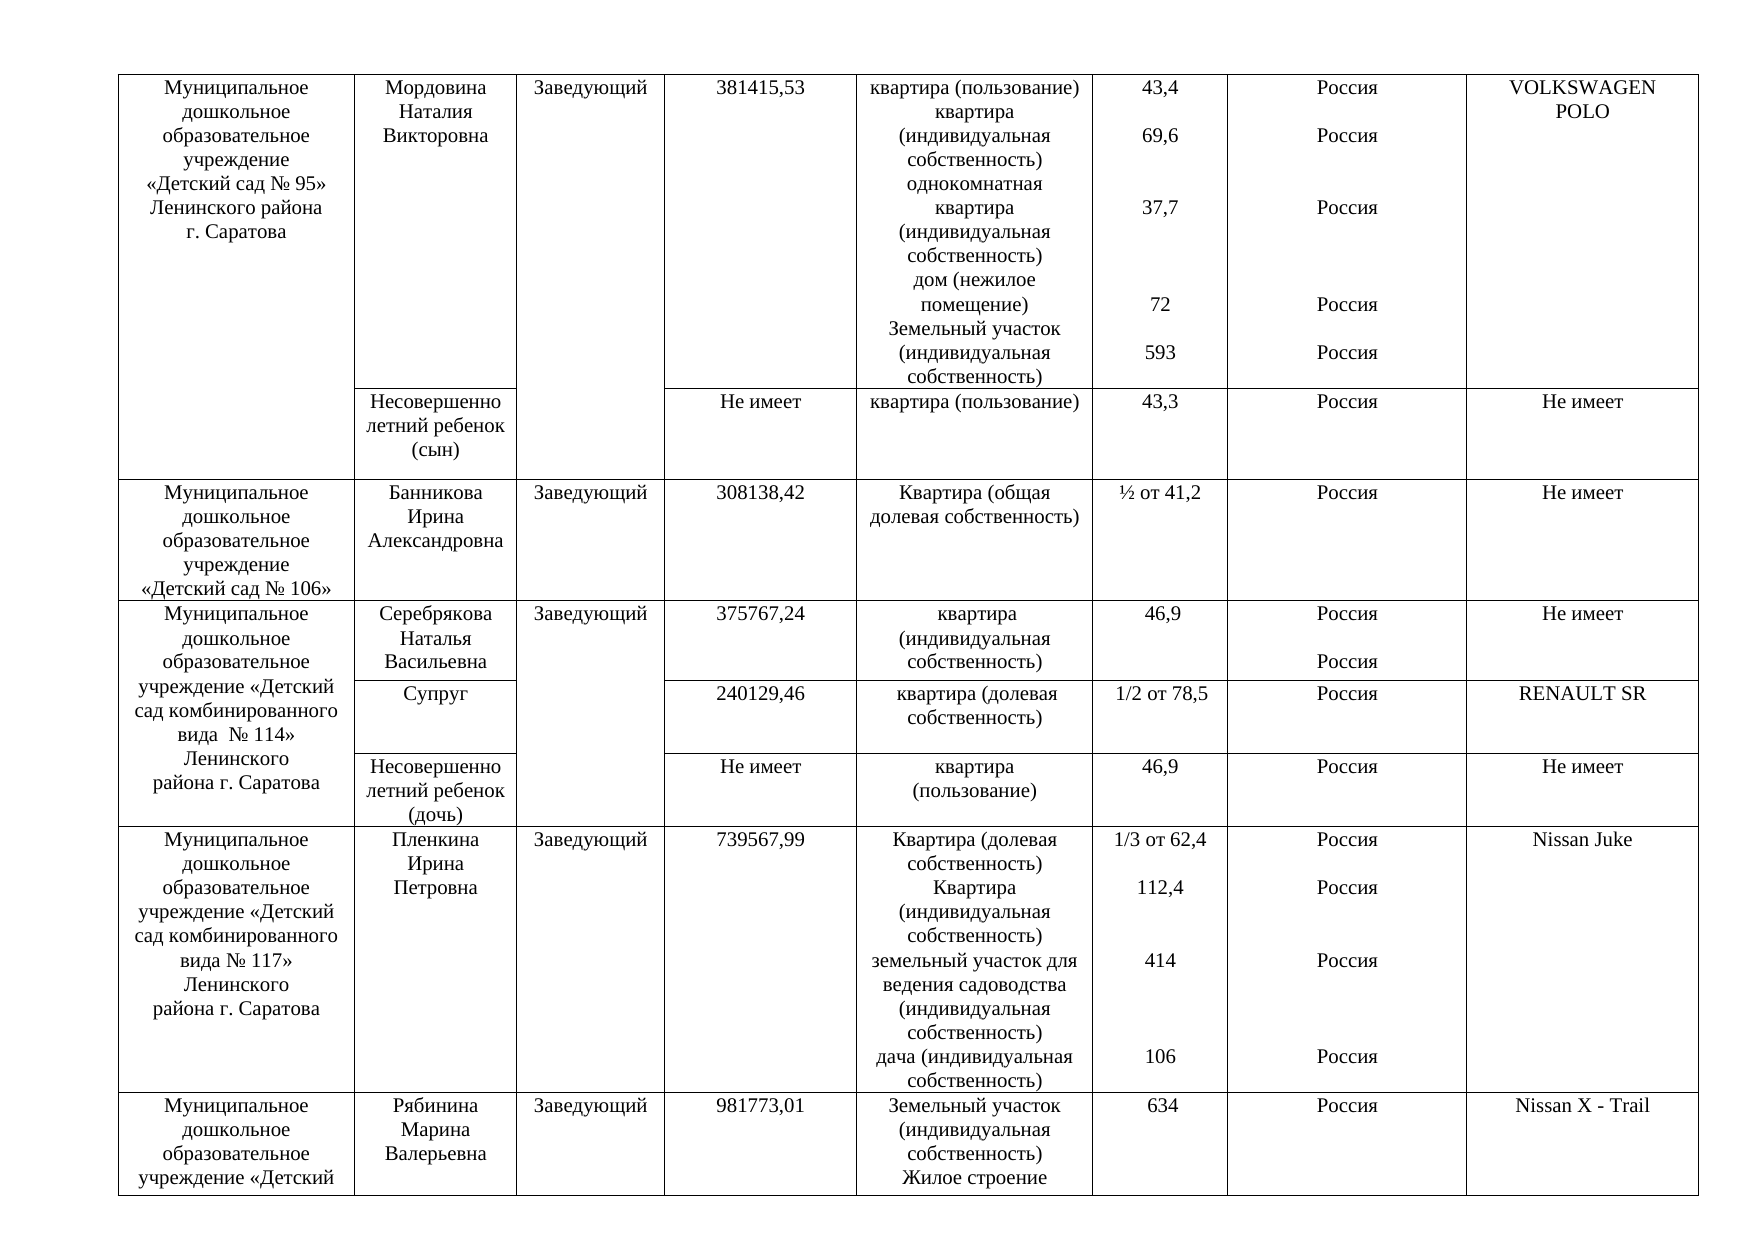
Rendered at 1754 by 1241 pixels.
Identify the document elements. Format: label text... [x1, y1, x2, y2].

table_cell Заведующий [517, 601, 664, 826]
table_cell Россия [1228, 681, 1466, 753]
table_cell Россия [1228, 389, 1466, 479]
table_cell Муниципальное дошкольное образовательное учреждение «Детский сад комбинированного вида № 117» Ленинского района г. Саратова [119, 827, 354, 1092]
table_cell Nissan Juke [1467, 827, 1698, 1092]
table_cell 381415,53 [665, 75, 856, 388]
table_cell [857, 1093, 1092, 1195]
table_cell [119, 1093, 354, 1195]
table_cell 43,4 69,6 37,7 72 593 [1093, 75, 1227, 388]
table_cell Не имеет [665, 389, 856, 479]
table_cell Квартира (общая долевая собственность) [857, 480, 1092, 600]
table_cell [355, 1093, 516, 1195]
table_cell квартира (пользование) [857, 389, 1092, 479]
table_cell Россия [1228, 480, 1466, 600]
table_cell Пленкина Ирина Петровна [355, 827, 516, 1092]
table_cell Квартира (долевая собственность) Квартира (индивидуальная собственность) земельный участок для ведения садоводства (индивидуальная собственность) дача (индивидуальная собственность) [857, 827, 1092, 1092]
table_cell Банникова Ирина Александровна [355, 480, 516, 600]
table_cell 981773,01 [665, 1093, 856, 1195]
table_cell 1/3 от 62,4 112,4 414 106 [1093, 827, 1227, 1092]
table_cell ½ от 41,2 [1093, 480, 1227, 600]
table_cell Муниципальное дошкольное образовательное учреждение «Детский сад № 106» [119, 480, 354, 600]
table_cell Несовершеннолетний ребенок (дочь) [355, 754, 516, 826]
table_cell Муниципальное дошкольное образовательное учреждение «Детский сад комбинированного вида № 114» Ленинского района г. Саратова [119, 601, 354, 826]
table_cell Заведующий [517, 1093, 664, 1195]
table_cell VOLKSWAGEN POLO [1467, 75, 1698, 388]
table_cell квартира (пользование) квартира (индивидуальная собственность) однокомнатная квартира (индивидуальная собственность) дом (нежилое помещение) Земельный участок (индивидуальная собственность) [857, 75, 1092, 388]
table_cell Не имеет [1467, 480, 1698, 600]
table_cell Не имеет [1467, 601, 1698, 680]
table_cell Не имеет [1467, 389, 1698, 479]
table_cell Россия Россия Россия Россия Россия [1228, 75, 1466, 388]
table_cell 46,9 [1093, 754, 1227, 826]
table_cell Супруг [355, 681, 516, 753]
table_cell квартира (индивидуальная собственность) [857, 601, 1092, 680]
table_cell 240129,46 [665, 681, 856, 753]
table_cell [1228, 1093, 1466, 1195]
table_cell Заведующий [517, 480, 664, 600]
table_cell Россия [1228, 754, 1466, 826]
table_cell Nissan X - Trail [1467, 1093, 1698, 1195]
table_cell квартира (долевая собственность) [857, 681, 1092, 753]
table_cell Не имеет [665, 754, 856, 826]
table_cell 308138,42 [665, 480, 856, 600]
table_cell Заведующий [517, 827, 664, 1092]
table_cell 43,3 [1093, 389, 1227, 479]
table_cell Несовершеннолетний ребенок (сын) [355, 389, 516, 479]
table_cell 1/2 от 78,5 [1093, 681, 1227, 753]
table_cell квартира (пользование) [857, 754, 1092, 826]
table_cell 46,9 [1093, 601, 1227, 680]
table_cell Муниципальное дошкольное образовательное учреждение «Детский сад № 95» Ленинского района г. Саратова [119, 75, 354, 479]
table_cell Мордовина Наталия Викторовна [355, 75, 516, 388]
table_cell Россия Россия [1228, 601, 1466, 680]
table_cell Не имеет [1467, 754, 1698, 826]
table_cell 634 25 20 [1093, 1093, 1227, 1195]
table_cell RENAULT SR [1467, 681, 1698, 753]
table_cell 375767,24 [665, 601, 856, 680]
table_cell 739567,99 [665, 827, 856, 1092]
table_cell Россия Россия Россия Россия [1228, 827, 1466, 1092]
table_cell Серебрякова Наталья Васильевна [355, 601, 516, 680]
table_cell Заведующий [517, 75, 664, 479]
